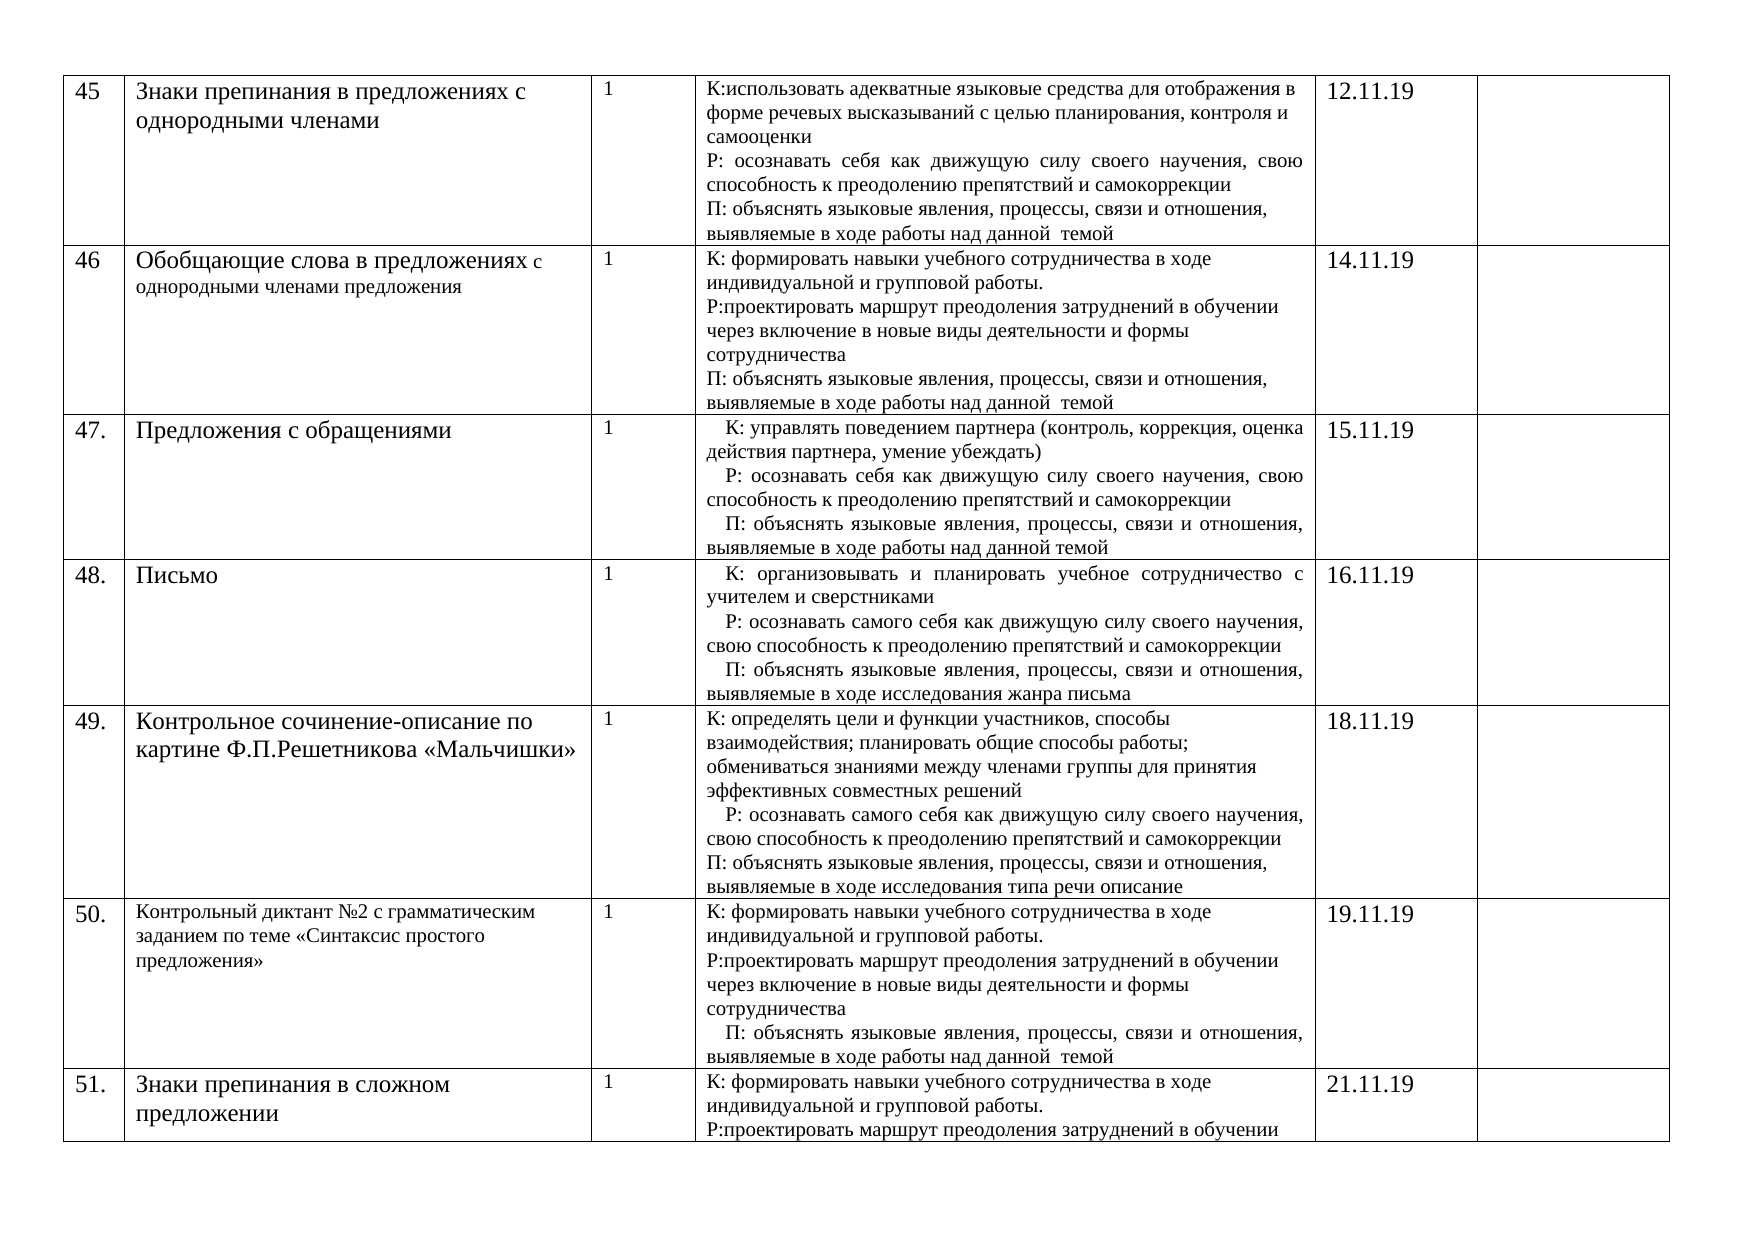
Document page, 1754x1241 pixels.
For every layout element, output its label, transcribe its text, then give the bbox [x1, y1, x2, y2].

table_cell 50. [64, 899, 124, 1068]
table_cell 14.11.19 [1316, 246, 1477, 414]
table_cell 51. [64, 1069, 124, 1141]
table_cell [1478, 560, 1669, 705]
table_cell [1478, 415, 1669, 559]
table_cell Знаки препинания в предложениях с однородными членами [125, 76, 591, 244]
table_cell [1478, 1069, 1669, 1141]
table_cell 1 [592, 899, 695, 1068]
table_cell 46 [64, 246, 124, 414]
table_cell 1 [592, 76, 695, 244]
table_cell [696, 1069, 1315, 1141]
table_cell [1478, 706, 1669, 898]
table_cell Письмо [125, 560, 591, 705]
table_cell Контрольное сочинение-описание по картине Ф.П.Решетникова «Мальчишки» [125, 706, 591, 898]
table_cell 21.11.19 [1316, 1069, 1477, 1141]
table_cell К: организовывать и планировать учебное сотрудничество с учителем и сверстниками Р: осознавать самого себя как движущую силу своего научения, свою способность к преодолению препятствий и самокоррекции П: объяснять языковые явления, процессы, связи и отношения, выявляемые в ходе исследования жанра письма [696, 560, 1315, 705]
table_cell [125, 1069, 591, 1141]
table_cell 19.11.19 [1316, 899, 1477, 1068]
table_cell Обобщающие слова в предложениях с однородными членами предложения [125, 246, 591, 414]
table_cell 15.11.19 [1316, 415, 1477, 559]
table_cell 18.11.19 [1316, 706, 1477, 898]
table_cell 48. [64, 560, 124, 705]
table_cell 1 [592, 1069, 695, 1141]
table_cell [1478, 76, 1669, 244]
table_cell 1 [592, 246, 695, 414]
table_cell 1 [592, 706, 695, 898]
table_cell К: определять цели и функции участников, способы взаимодействия; планировать общие способы работы; обмениваться знаниями между членами группы для принятия эффективных совместных решений Р: осознавать самого себя как движущую силу своего научения, свою способность к преодолению препятствий и самокоррекции П: объяснять языковые явления, процессы, связи и отношения, выявляемые в ходе исследования типа речи описание [696, 706, 1315, 898]
table_cell 49. [64, 706, 124, 898]
table_cell 12.11.19 [1316, 76, 1477, 244]
table_cell [1478, 246, 1669, 414]
table_cell Контрольный диктант №2 с грамматическим заданием по теме «Синтаксис простого предложения» [125, 899, 591, 1068]
table_cell [1478, 899, 1669, 1068]
table_cell 1 [592, 560, 695, 705]
table_cell Предложения с обращениями [125, 415, 591, 559]
table_cell 16.11.19 [1316, 560, 1477, 705]
table_cell 45 [64, 76, 124, 244]
table_cell К:использовать адекватные языковые средства для отображения в форме речевых высказываний с целью планирования, контроля и самооценки Р: осознавать себя как движущую силу своего научения, свою способность к преодолению препятствий и самокоррекции П: объяснять языковые явления, процессы, связи и отношения, выявляемые в ходе работы над данной темой [696, 76, 1315, 244]
table_cell К: управлять поведением партнера (контроль, коррекция, оценка действия партнера, умение убеждать) Р: осознавать себя как движущую силу своего научения, свою способность к преодолению препятствий и самокоррекции П: объяснять языковые явления, процессы, связи и отношения, выявляемые в ходе работы над данной темой [696, 415, 1315, 559]
table_cell 1 [592, 415, 695, 559]
table_cell 47. [64, 415, 124, 559]
